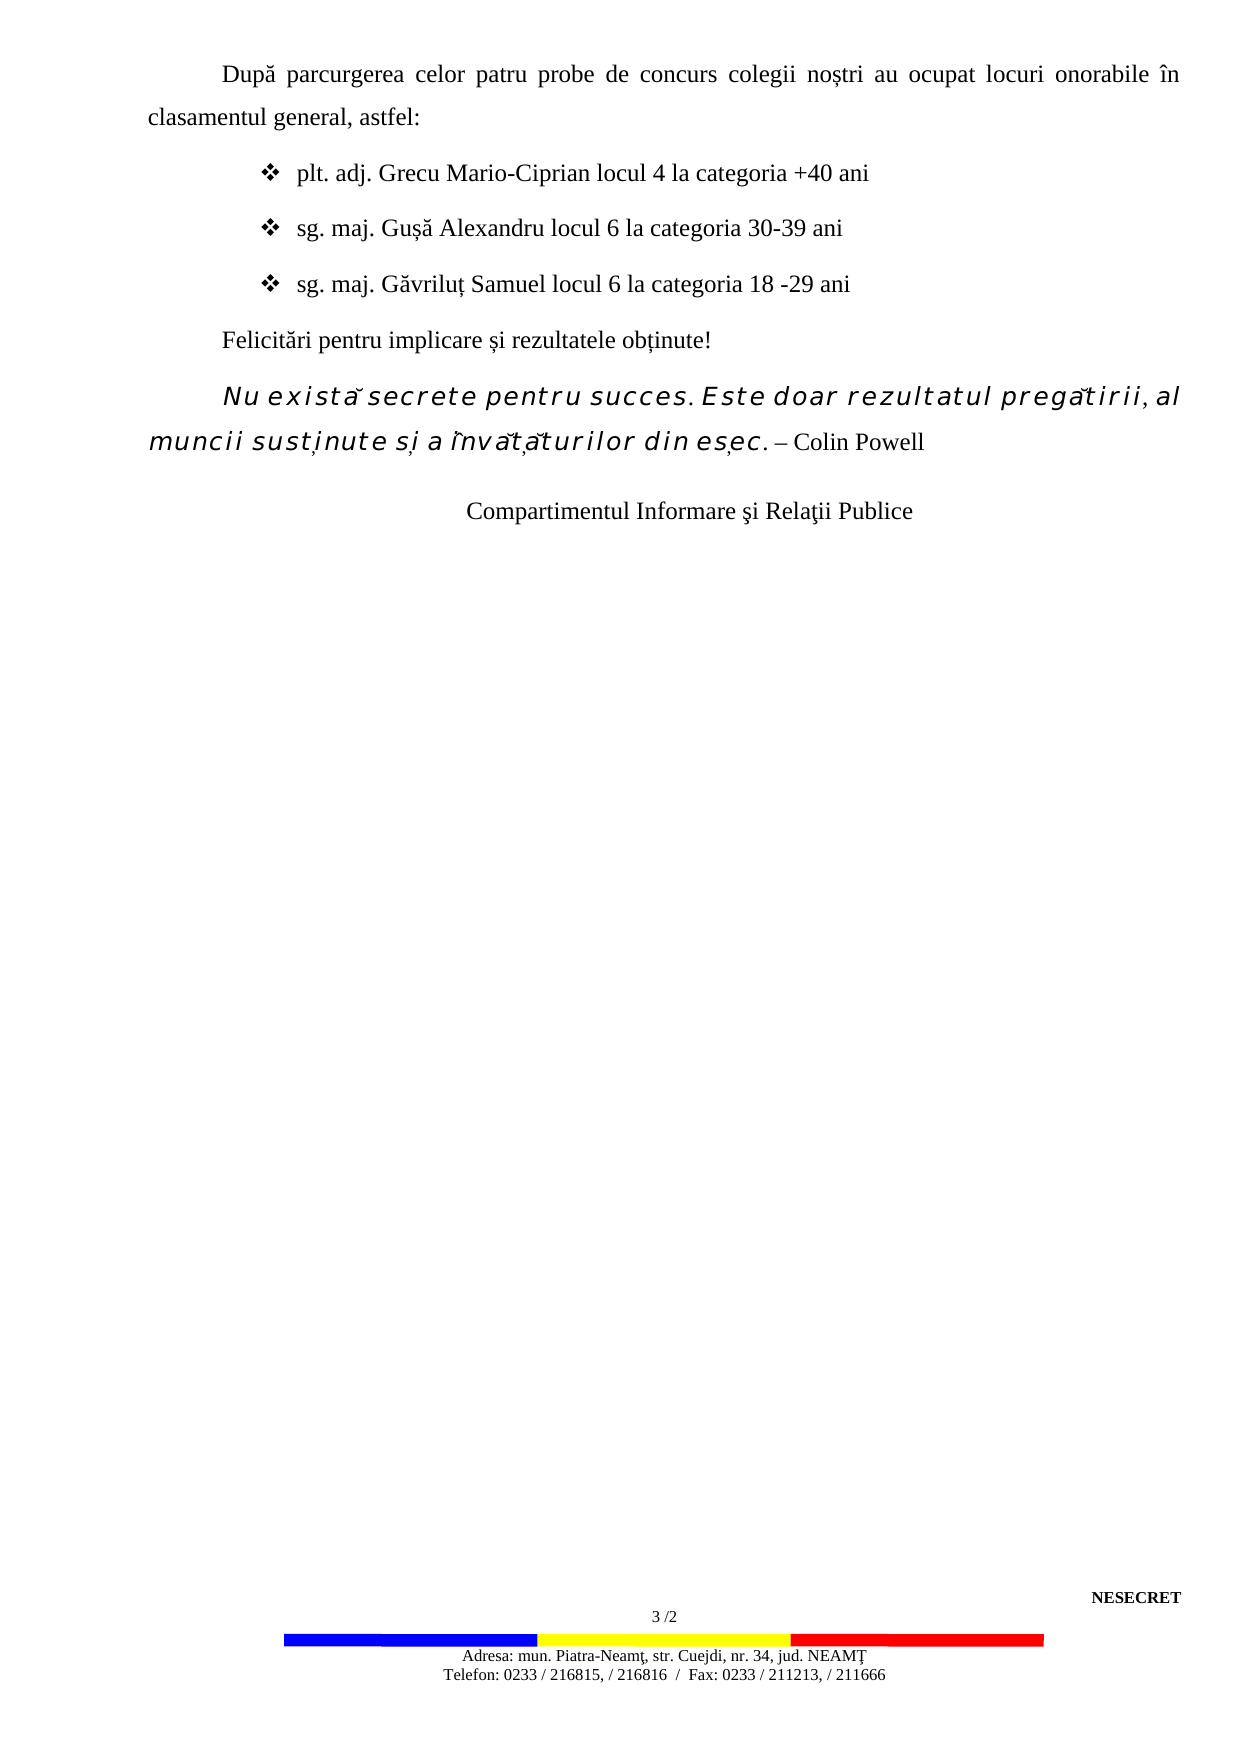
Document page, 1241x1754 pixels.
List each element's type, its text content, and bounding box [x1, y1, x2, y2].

list plt. adj. Grecu Mario-Ciprian locul 4 la categoria +40 ani [259, 158, 1181, 187]
text Felicitări pentru implicare și rezultatele obținute! [148, 325, 1181, 353]
list sg. maj. Gușă Alexandru locul 6 la categoria 30-39 ani [259, 213, 1181, 242]
text Compartimentul Informare şi Relaţii Publice [222, 496, 1157, 524]
text 𝘕𝘶 𝘦𝘹𝘪𝘴𝘵𝘢̆ 𝘴𝘦𝘤𝘳𝘦𝘵𝘦 𝘱𝘦𝘯𝘵𝘳𝘶 𝘴𝘶𝘤𝘤𝘦𝘴. 𝘌𝘴𝘵𝘦 𝘥𝘰𝘢𝘳 𝘳𝘦𝘻𝘶𝘭𝘵𝘢𝘵𝘶𝘭 𝘱𝘳𝘦𝘨𝘢̆𝘵𝘪𝘳𝘪𝘪, 𝘢𝘭 𝘮𝘶𝘯𝘤𝘪𝘪 𝘴𝘶𝘴𝘵̦𝘪𝘯𝘶𝘵𝘦 𝘴̦𝘪 𝘢 𝘪̂𝘯𝘷𝘢̆𝘵̦𝘢̆𝘵𝘶𝘳𝘪𝘭𝘰𝘳 𝘥𝘪𝘯 𝘦𝘴̦𝘦𝘤. – Colin Powell [148, 380, 1181, 456]
list sg. maj. Găvriluț Samuel locul 6 la categoria 18 -29 ani [259, 269, 1181, 298]
text După parcurgerea celor patru probe de concurs colegii noștri au ocupat locuri onorabile în clasamentul general, astfel: [148, 59, 1181, 131]
